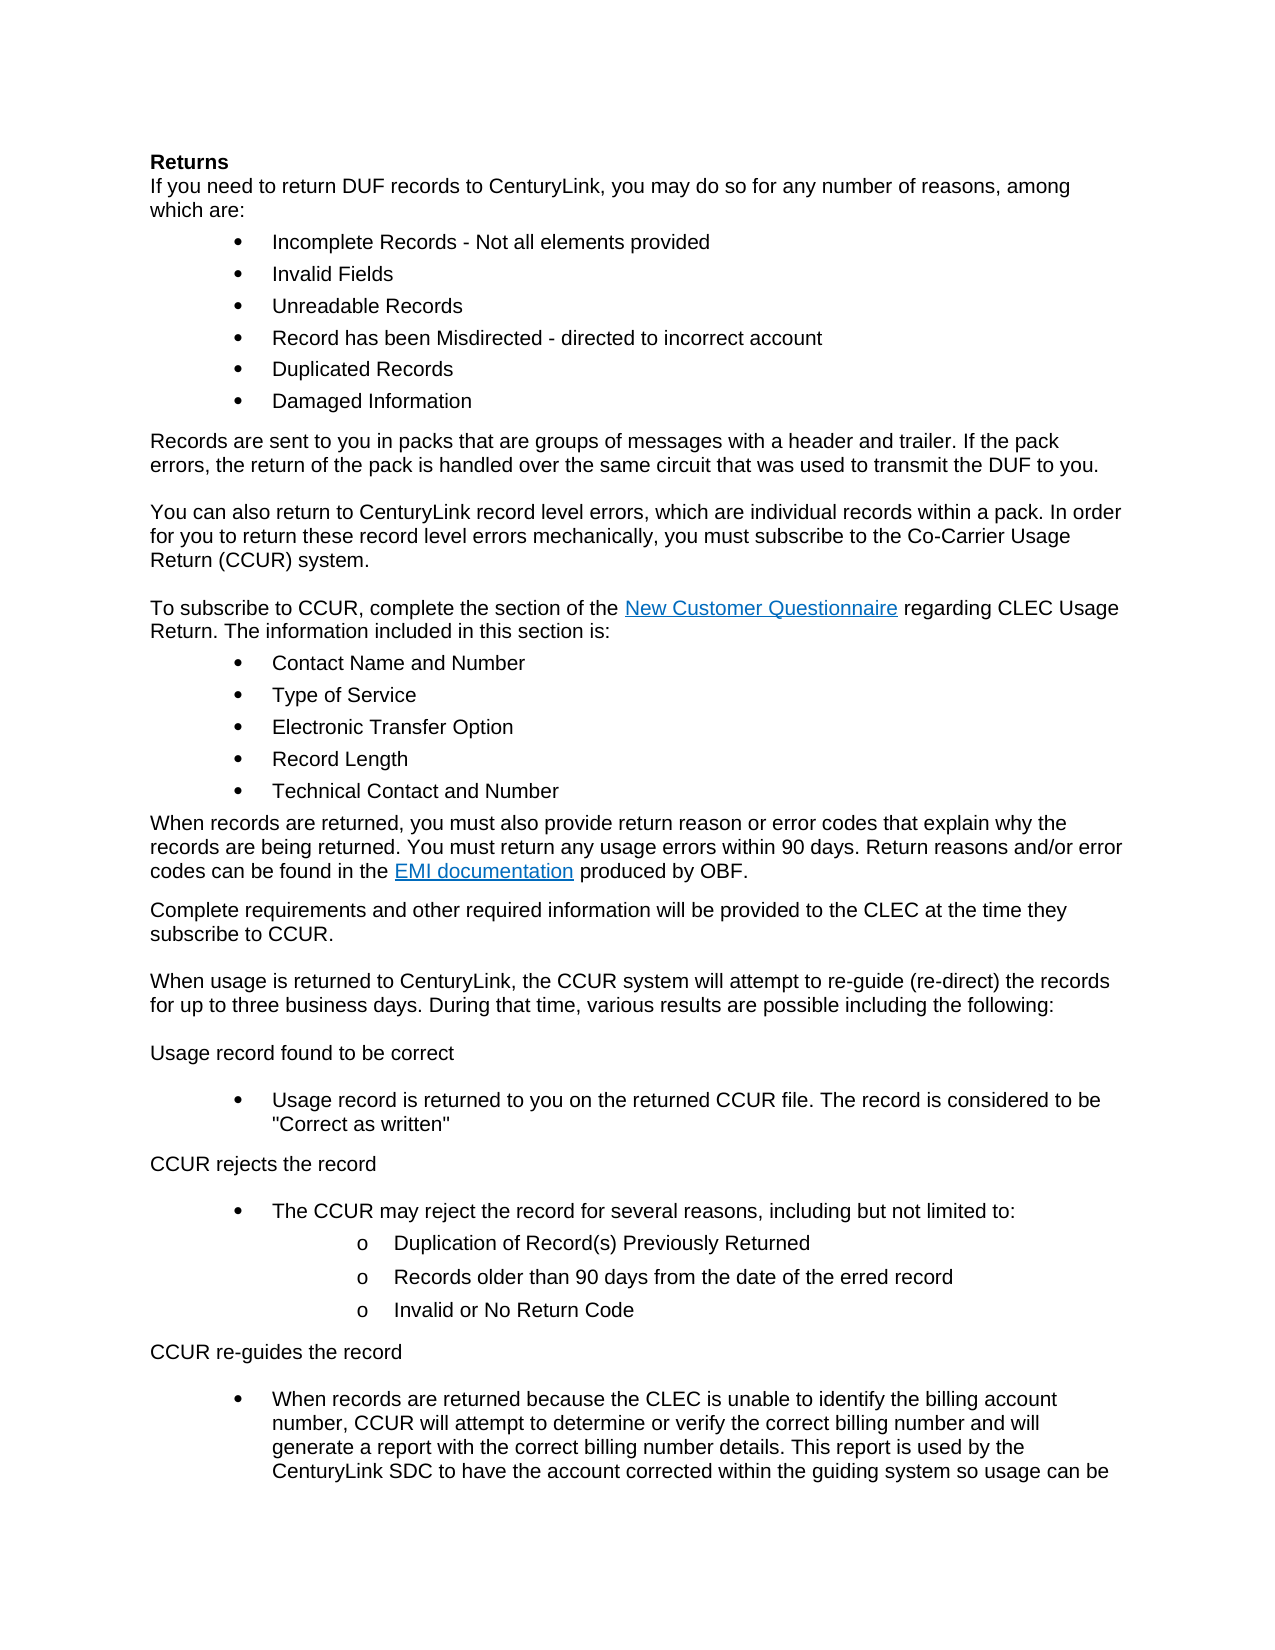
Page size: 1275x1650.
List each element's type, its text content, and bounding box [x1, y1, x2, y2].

list Technical Contact and Number [234, 779, 1125, 803]
list Unreadable Records [234, 293, 1125, 317]
list Duplication of Record(s) Previously Returned [356, 1231, 1125, 1257]
list Records older than 90 days from the date of the erred record [356, 1265, 1125, 1291]
text Records are sent to you in packs that are groups of messages with a header and trailer. If the pack errors, the return of the pack is handled over the same circuit that was used to transmit the DUF to you. [150, 429, 1125, 477]
list Damaged Information [234, 389, 1125, 413]
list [234, 1387, 1125, 1483]
text You can also return to CenturyLink record level errors, which are individual records within a pack. In order for you to return these record level errors mechanically, you must subscribe to the Co-Carrier Usage Return (CCUR) system. [150, 500, 1125, 572]
list Type of Service [234, 683, 1125, 707]
list Record has been Misdirected - directed to incorrect account [234, 325, 1125, 349]
text Returns If you need to return DUF records to CenturyLink, you may do so for any number of reasons, among which are: [150, 150, 1125, 222]
list Usage record is returned to you on the returned CCUR file. The record is considered to be "Correct as written" [234, 1088, 1125, 1136]
list Invalid or No Return Code [356, 1298, 1125, 1324]
list Duplicated Records [234, 357, 1125, 381]
text CCUR rejects the record [150, 1152, 1125, 1176]
list Record Length [234, 747, 1125, 771]
list The CCUR may reject the record for several reasons, including but not limited to: [234, 1199, 1125, 1223]
text When records are returned, you must also provide return reason or error codes that explain why the records are being returned. You must return any usage errors within 90 days. Return reasons and/or error codes can be found in the EMI documentation produced by OBF. [150, 811, 1125, 882]
text To subscribe to CCUR, complete the section of the New Customer Questionnaire regarding CLEC Usage Return. The information included in this section is: [150, 595, 1125, 643]
list Invalid Fields [234, 262, 1125, 286]
list Incomplete Records - Not all elements provided [234, 230, 1125, 254]
text CCUR re-guides the record [150, 1340, 1125, 1364]
list Contact Name and Number [234, 651, 1125, 675]
text Usage record found to be correct [150, 1041, 1125, 1065]
text Complete requirements and other required information will be provided to the CLEC at the time they subscribe to CCUR. [150, 898, 1125, 946]
text When usage is returned to CenturyLink, the CCUR system will attempt to re-guide (re-direct) the records for up to three business days. During that time, various results are possible including the following: [150, 969, 1125, 1017]
list Electronic Transfer Option [234, 715, 1125, 739]
